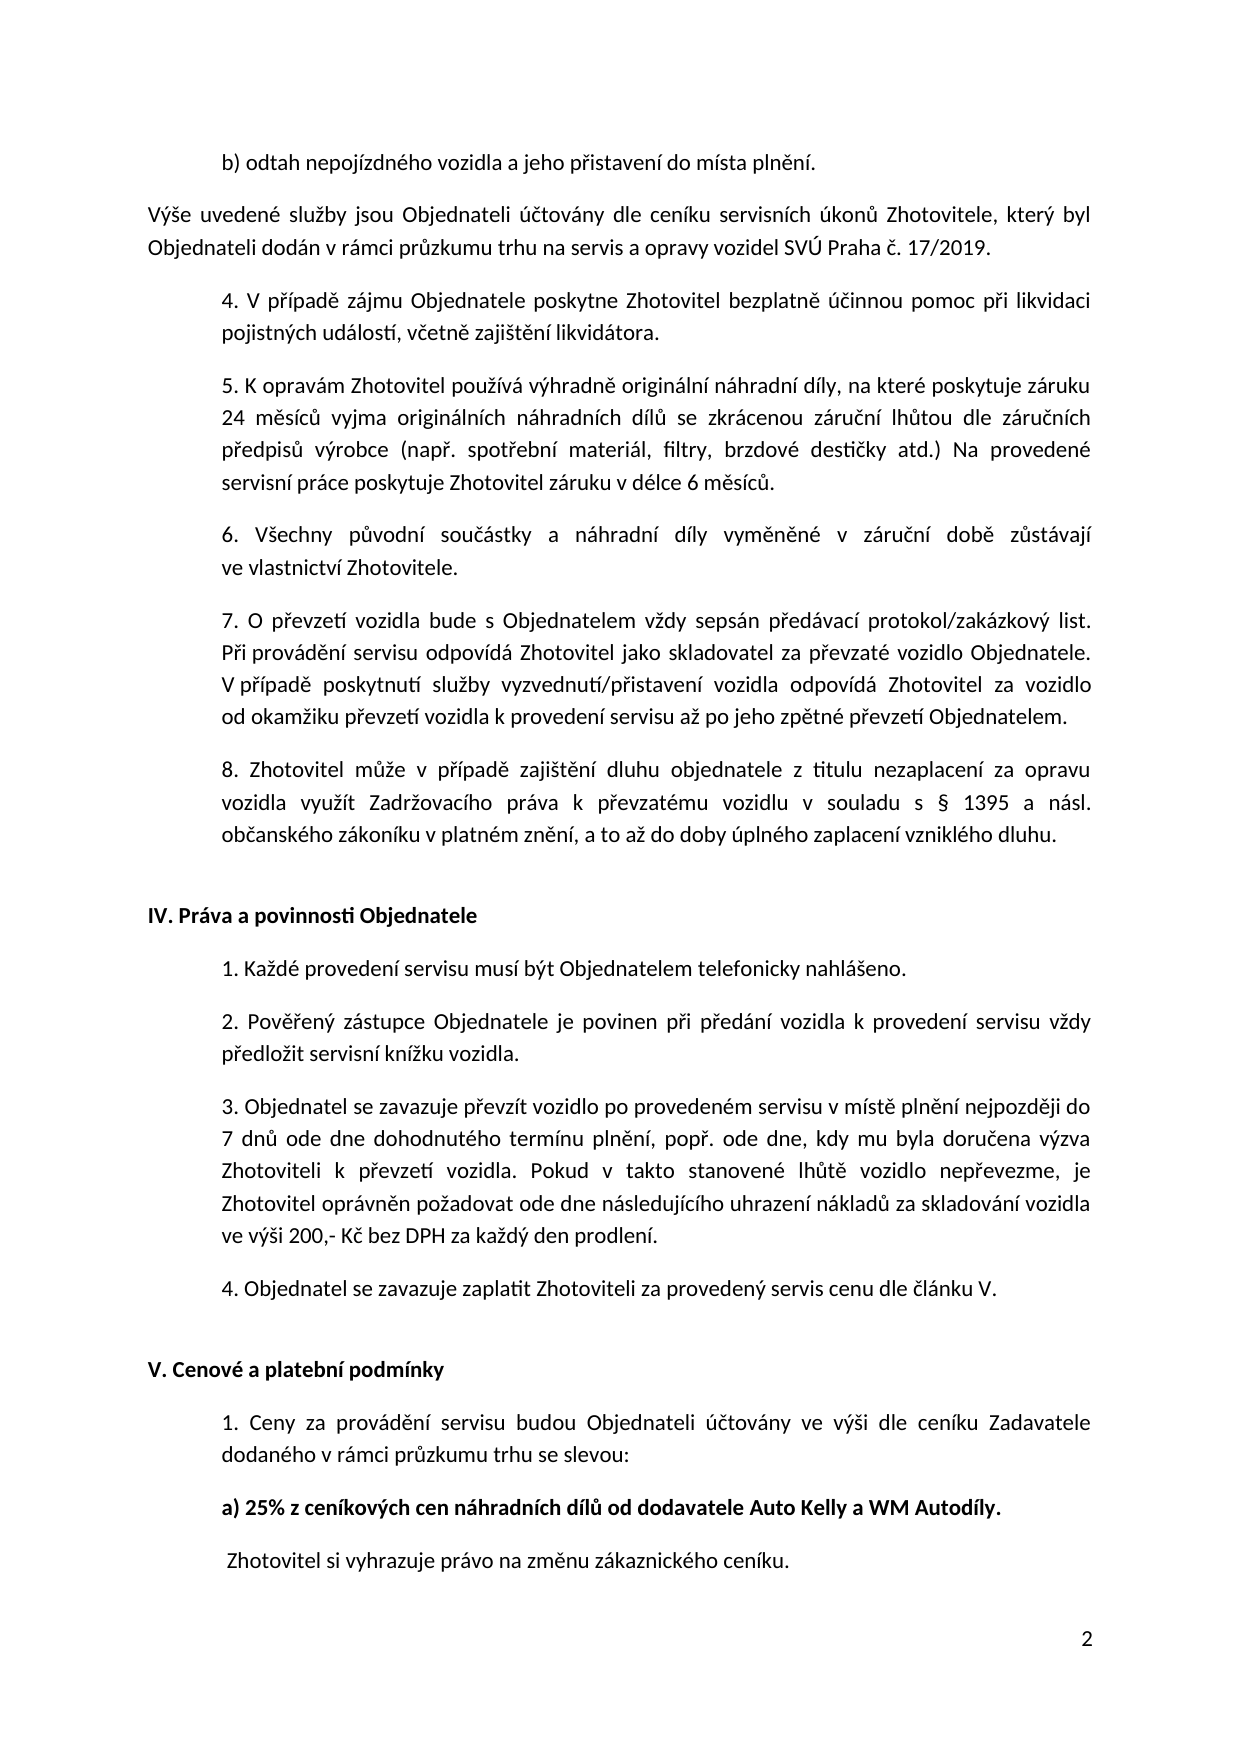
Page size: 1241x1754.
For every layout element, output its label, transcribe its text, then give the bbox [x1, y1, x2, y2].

text IV. Práva a povinnosti Objednatele [148, 901, 1093, 929]
text 3. Objednatel se zavazuje převzít vozidlo po provedeném servisu v místě plnění nejpozději do 7 dnů ode dne dohodnutého termínu plnění, popř. ode dne, kdy mu byla doručena výzva Zhotoviteli k převzetí vozidla. Pokud v takto stanovené lhůtě vozidlo nepřevezme, je Zhotovitel oprávněn požadovat ode dne následujícího uhrazení nákladů za skladování vozidla ve výši 200,- Kč bez DPH za každý den prodlení. [221, 1092, 1093, 1249]
text 4. Objednatel se zavazuje zaplatit Zhotoviteli za provedený servis cenu dle článku V. [148, 1274, 1093, 1302]
text 2. Pověřený zástupce Objednatele je povinen při předání vozidla k provedení servisu vždy předložit servisní knížku vozidla. [221, 1007, 1093, 1067]
text Výše uvedené služby jsou Objednateli účtovány dle ceníku servisních úkonů Zhotovitele, který byl Objednateli dodán v rámci průzkumu trhu na servis a opravy vozidel SVÚ Praha č. 17/2019. [148, 201, 1093, 261]
text 4. V případě zájmu Objednatele poskytne Zhotovitel bezplatně účinnou pomoc při likvidaci pojistných událostí, včetně zajištění likvidátora. [221, 286, 1093, 346]
text V. Cenové a platební podmínky [148, 1355, 1093, 1383]
text 8. Zhotovitel může v případě zajištění dluhu objednatele z titulu nezaplacení za opravu vozidla využít Zadržovacího práva k převzatému vozidlu v souladu s § 1395 a násl. občanského zákoníku v platném znění, a to až do doby úplného zaplacení vzniklého dluhu. [221, 755, 1093, 848]
text b) odtah nepojízdného vozidla a jeho přistavení do místa plnění. [148, 148, 1093, 176]
text a) 25% z ceníkových cen náhradních dílů od dodavatele Auto Kelly a WM Autodíly. [148, 1493, 1093, 1521]
text 6. Všechny původní součástky a náhradní díly vyměněné v záruční době zůstávají ve vlastnictví Zhotovitele. [221, 521, 1093, 581]
text 1. Ceny za provádění servisu budou Objednateli účtovány ve výši dle ceníku Zadavatele dodaného v rámci průzkumu trhu se slevou: [221, 1408, 1093, 1468]
text 1. Každé provedení servisu musí být Objednatelem telefonicky nahlášeno. [148, 954, 1093, 982]
text 5. K opravám Zhotovitel používá výhradně originální náhradní díly, na které poskytuje záruku 24 měsíců vyjma originálních náhradních dílů se zkrácenou záruční lhůtou dle záručních předpisů výrobce (např. spotřební materiál, filtry, brzdové destičky atd.) Na provedené servisní práce poskytuje Zhotovitel záruku v délce 6 měsíců. [221, 371, 1093, 496]
text Zhotovitel si vyhrazuje právo na změnu zákaznického ceníku. [148, 1546, 1093, 1574]
text 7. O převzetí vozidla bude s Objednatelem vždy sepsán předávací protokol/zakázkový list. Při provádění servisu odpovídá Zhotovitel jako skladovatel za převzaté vozidlo Objednatele. V případě poskytnutí služby vyzvednutí/přistavení vozidla odpovídá Zhotovitel za vozidlo od okamžiku převzetí vozidla k provedení servisu až po jeho zpětné převzetí Objednatelem. [221, 606, 1093, 730]
